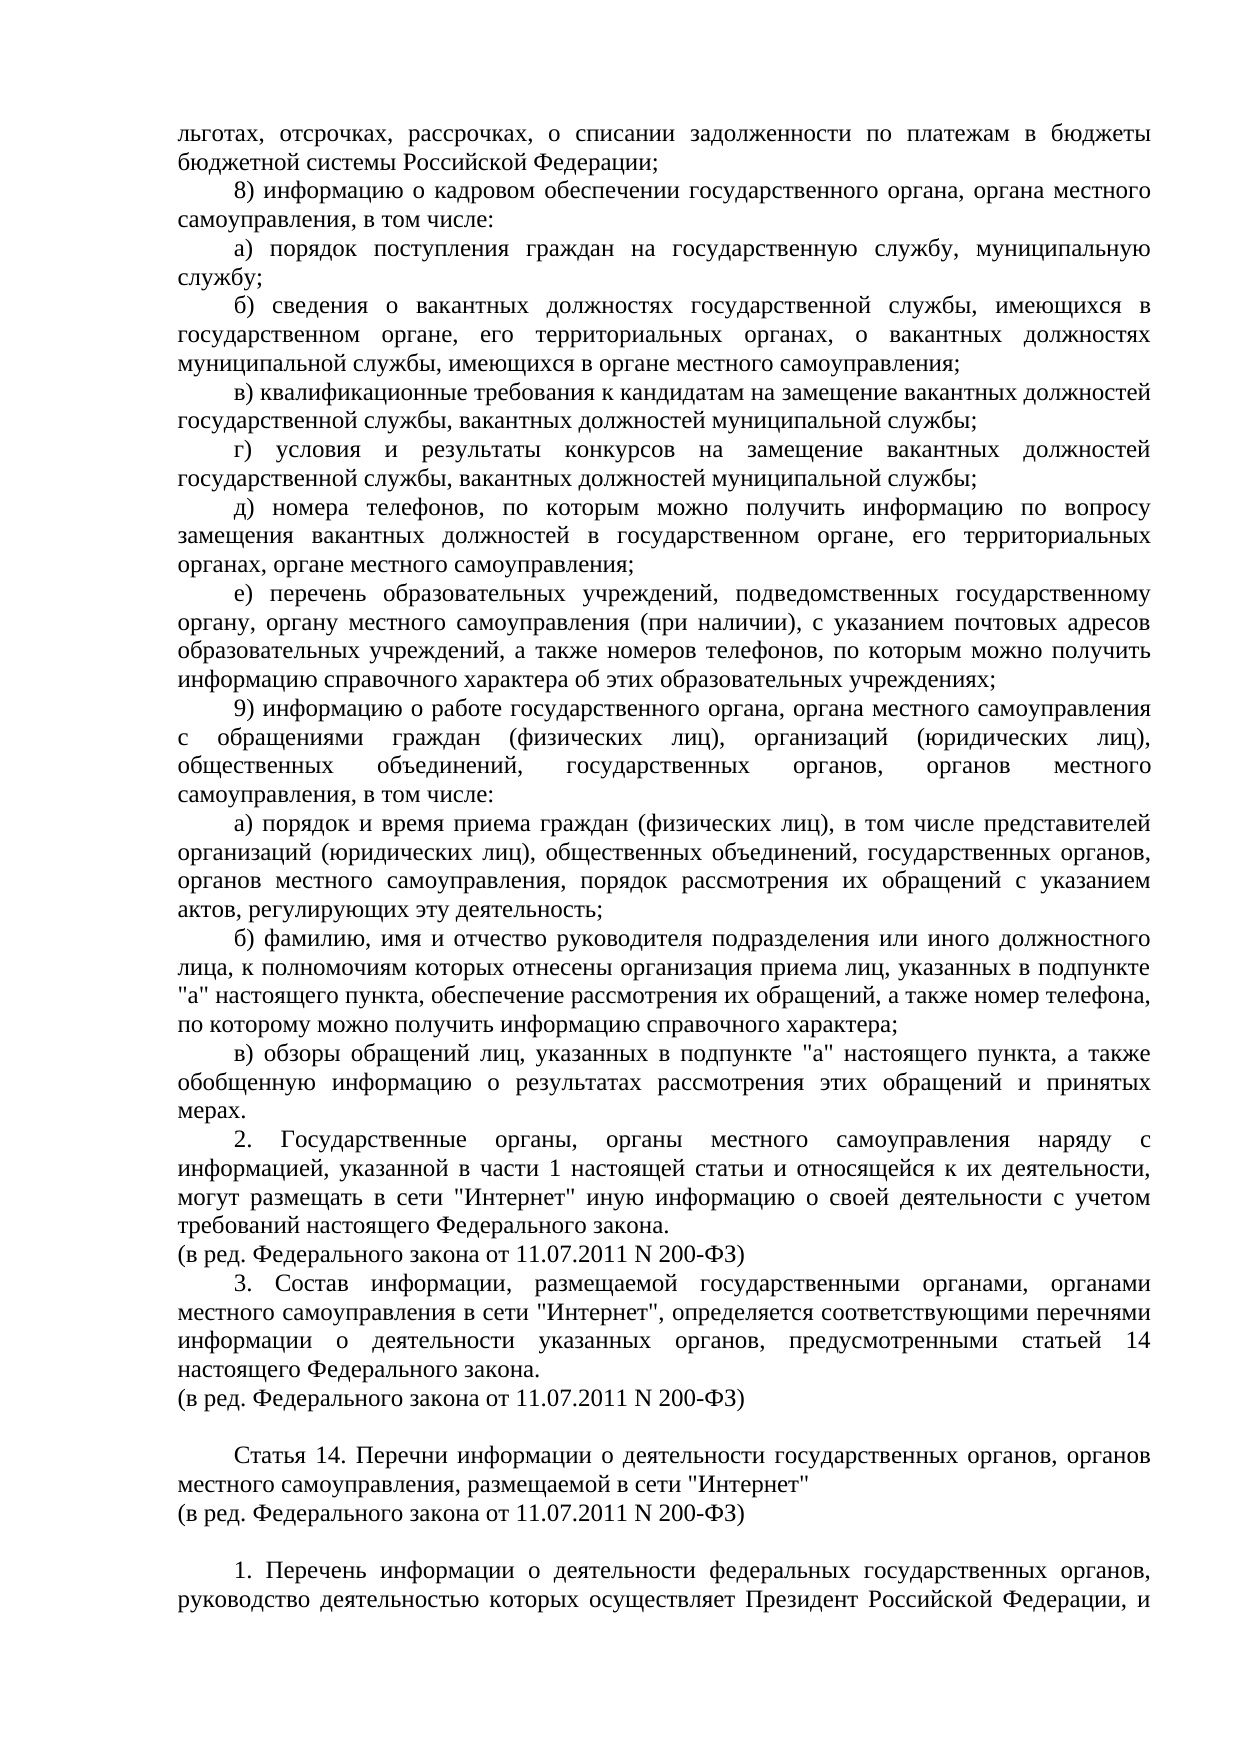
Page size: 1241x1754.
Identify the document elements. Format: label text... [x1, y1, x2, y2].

text (в ред. Федерального закона от 11.07.2011 N 200-ФЗ) [177, 1498, 1152, 1527]
text Статья 14. Перечни информации о деятельности государственных органов, органов местного самоуправления, размещаемой в сети "Интернет" [177, 1441, 1152, 1498]
text е) перечень образовательных учреждений, подведомственных государственному органу, органу местного самоуправления (при наличии), с указанием почтовых адресов образовательных учреждений, а также номеров телефонов, по которым можно получить информацию справочного характера об этих образовательных учреждениях; [177, 578, 1152, 693]
text д) номера телефонов, по которым можно получить информацию по вопросу замещения вакантных должностей в государственном органе, его территориальных органах, органе местного самоуправления; [177, 492, 1152, 578]
text (в ред. Федерального закона от 11.07.2011 N 200-ФЗ) [177, 1383, 1152, 1412]
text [177, 118, 1152, 176]
text а) порядок и время приема граждан (физических лиц), в том числе представителей организаций (юридических лиц), общественных объединений, государственных органов, органов местного самоуправления, порядок рассмотрения их обращений с указанием актов, регулирующих эту деятельность; [177, 808, 1152, 923]
text (в ред. Федерального закона от 11.07.2011 N 200-ФЗ) [177, 1239, 1152, 1268]
text б) сведения о вакантных должностях государственной службы, имеющихся в государственном органе, его территориальных органах, о вакантных должностях муниципальной службы, имеющихся в органе местного самоуправления; [177, 291, 1152, 377]
text 3. Состав информации, размещаемой государственными органами, органами местного самоуправления в сети "Интернет", определяется соответствующими перечнями информации о деятельности указанных органов, предусмотренными статьей 14 настоящего Федерального закона. [177, 1268, 1152, 1383]
text г) условия и результаты конкурсов на замещение вакантных должностей государственной службы, вакантных должностей муниципальной службы; [177, 434, 1152, 492]
text 8) информацию о кадровом обеспечении государственного органа, органа местного самоуправления, в том числе: [177, 176, 1152, 233]
text 9) информацию о работе государственного органа, органа местного самоуправления с обращениями граждан (физических лиц), организаций (юридических лиц), общественных объединений, государственных органов, органов местного самоуправления, в том числе: [177, 693, 1152, 808]
text б) фамилию, имя и отчество руководителя подразделения или иного должностного лица, к полномочиям которых отнесены организация приема лиц, указанных в подпункте "а" настоящего пункта, обеспечение рассмотрения их обращений, а также номер телефона, по которому можно получить информацию справочного характера; [177, 923, 1152, 1038]
text в) квалификационные требования к кандидатам на замещение вакантных должностей государственной службы, вакантных должностей муниципальной службы; [177, 377, 1152, 434]
text 2. Государственные органы, органы местного самоуправления наряду с информацией, указанной в части 1 настоящей статьи и относящейся к их деятельности, могут размещать в сети "Интернет" иную информацию о своей деятельности с учетом требований настоящего Федерального закона. [177, 1124, 1152, 1239]
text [177, 1556, 1152, 1613]
text а) порядок поступления граждан на государственную службу, муниципальную службу; [177, 233, 1152, 291]
text в) обзоры обращений лиц, указанных в подпункте "а" настоящего пункта, а также обобщенную информацию о результатах рассмотрения этих обращений и принятых мерах. [177, 1038, 1152, 1124]
